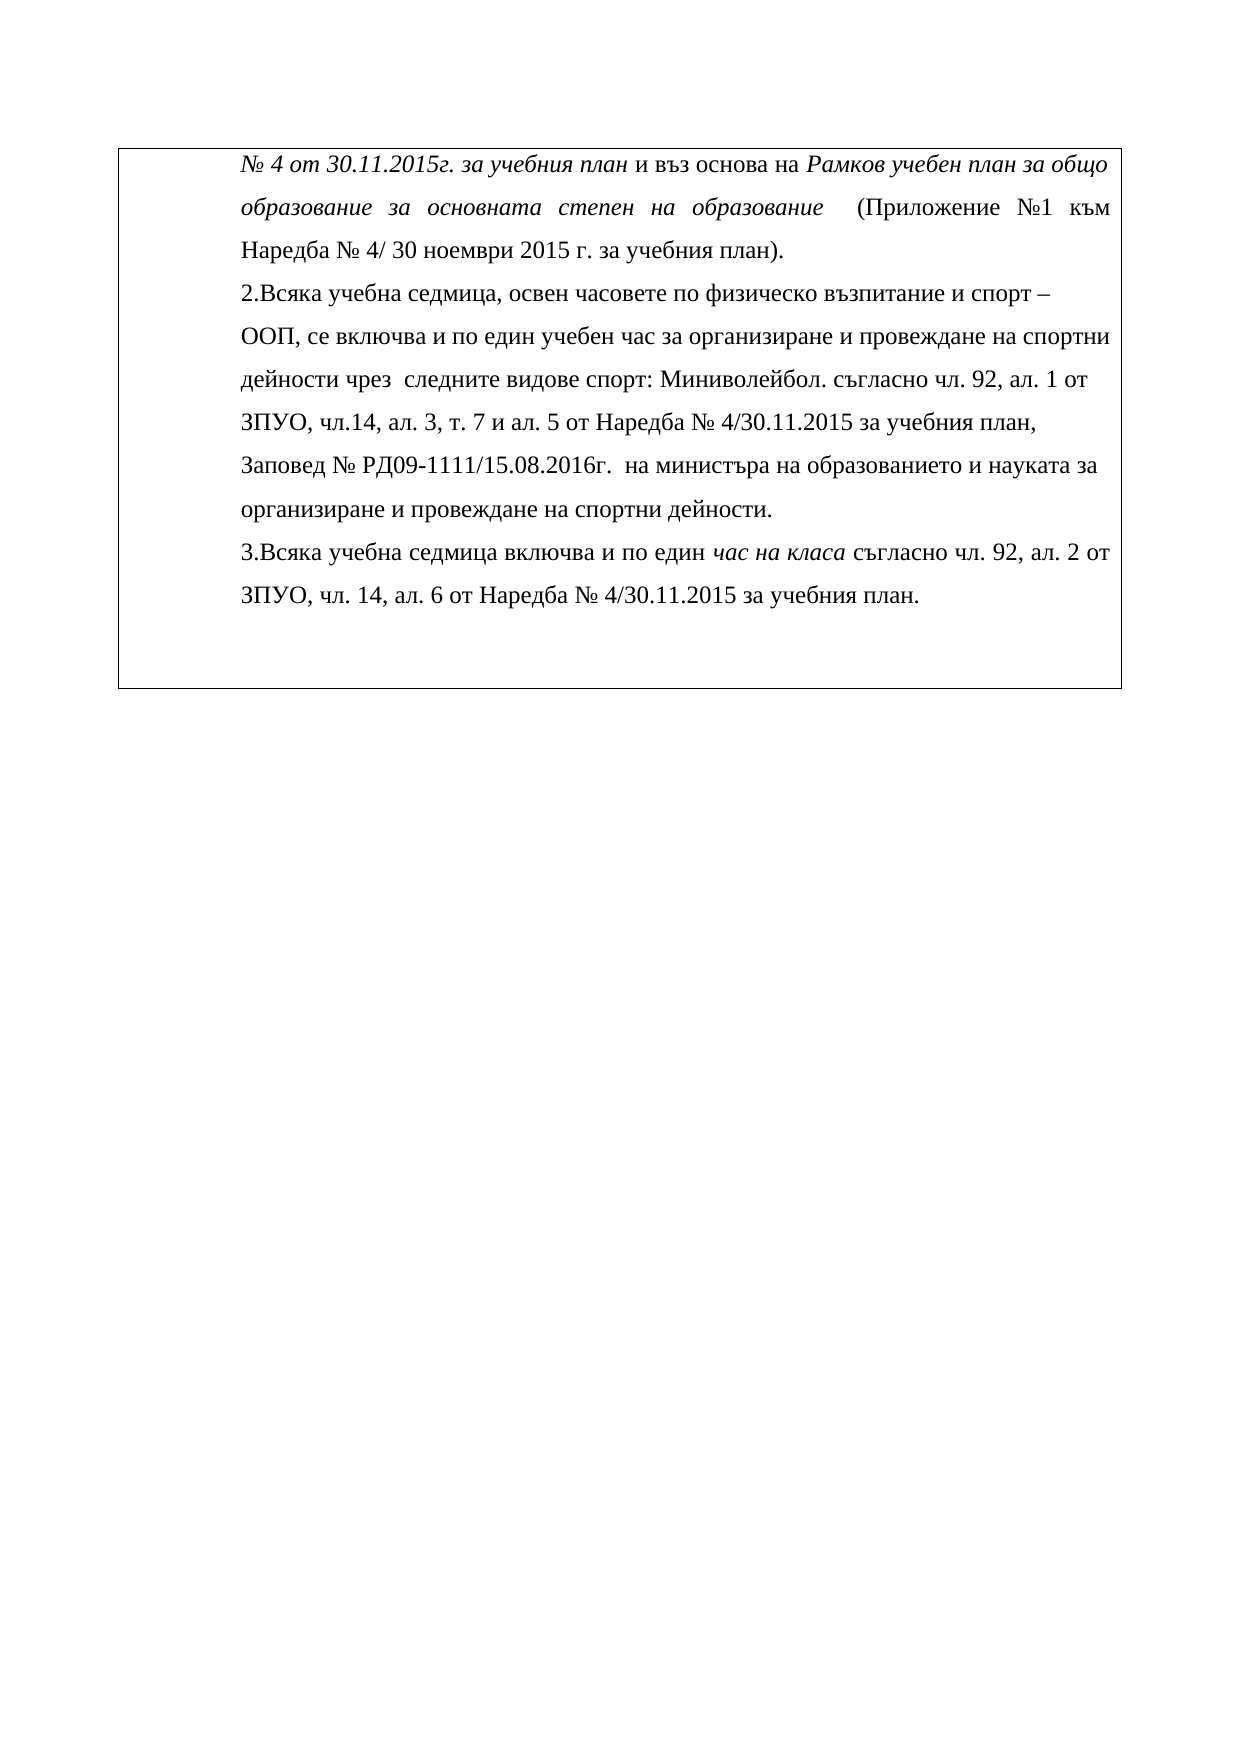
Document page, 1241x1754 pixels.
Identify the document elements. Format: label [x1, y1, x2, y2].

table_header [119, 149, 1121, 688]
